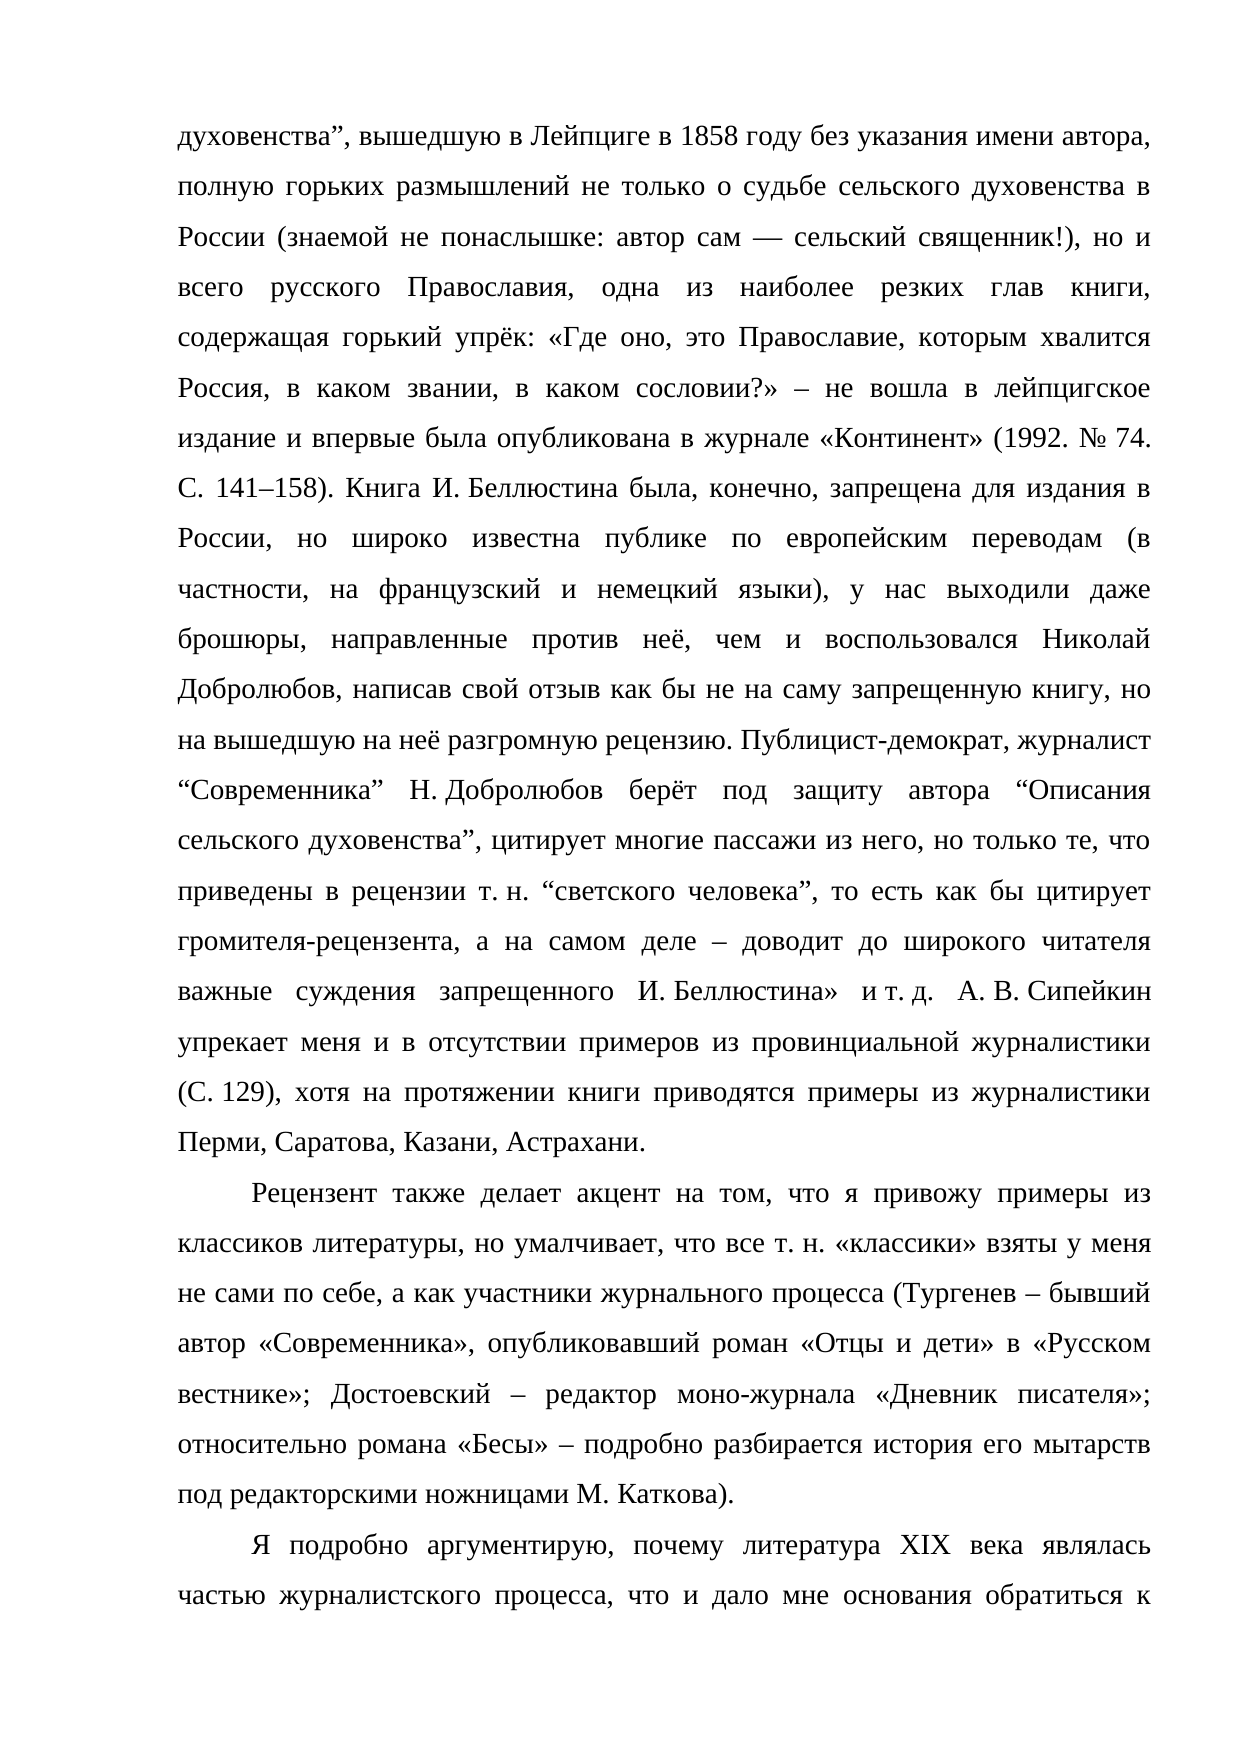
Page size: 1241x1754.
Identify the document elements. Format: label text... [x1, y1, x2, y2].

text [177, 118, 1152, 1158]
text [177, 1527, 1152, 1611]
text Рецензент также делает акцент на том, что я привожу примеры из классиков литературы, но умалчивает, что все т. н. «классики» взяты у меня не сами по себе, а как участники журнального процесса (Тургенев – бывший автор «Современника», опубликовавший роман «Отцы и дети» в «Русском вестнике»; Достоевский – редактор моно-журнала «Дневник писателя»; относительно романа «Бесы» – подробно разбирается история его мытарств под редакторскими ножницами М. Каткова). [177, 1175, 1152, 1510]
